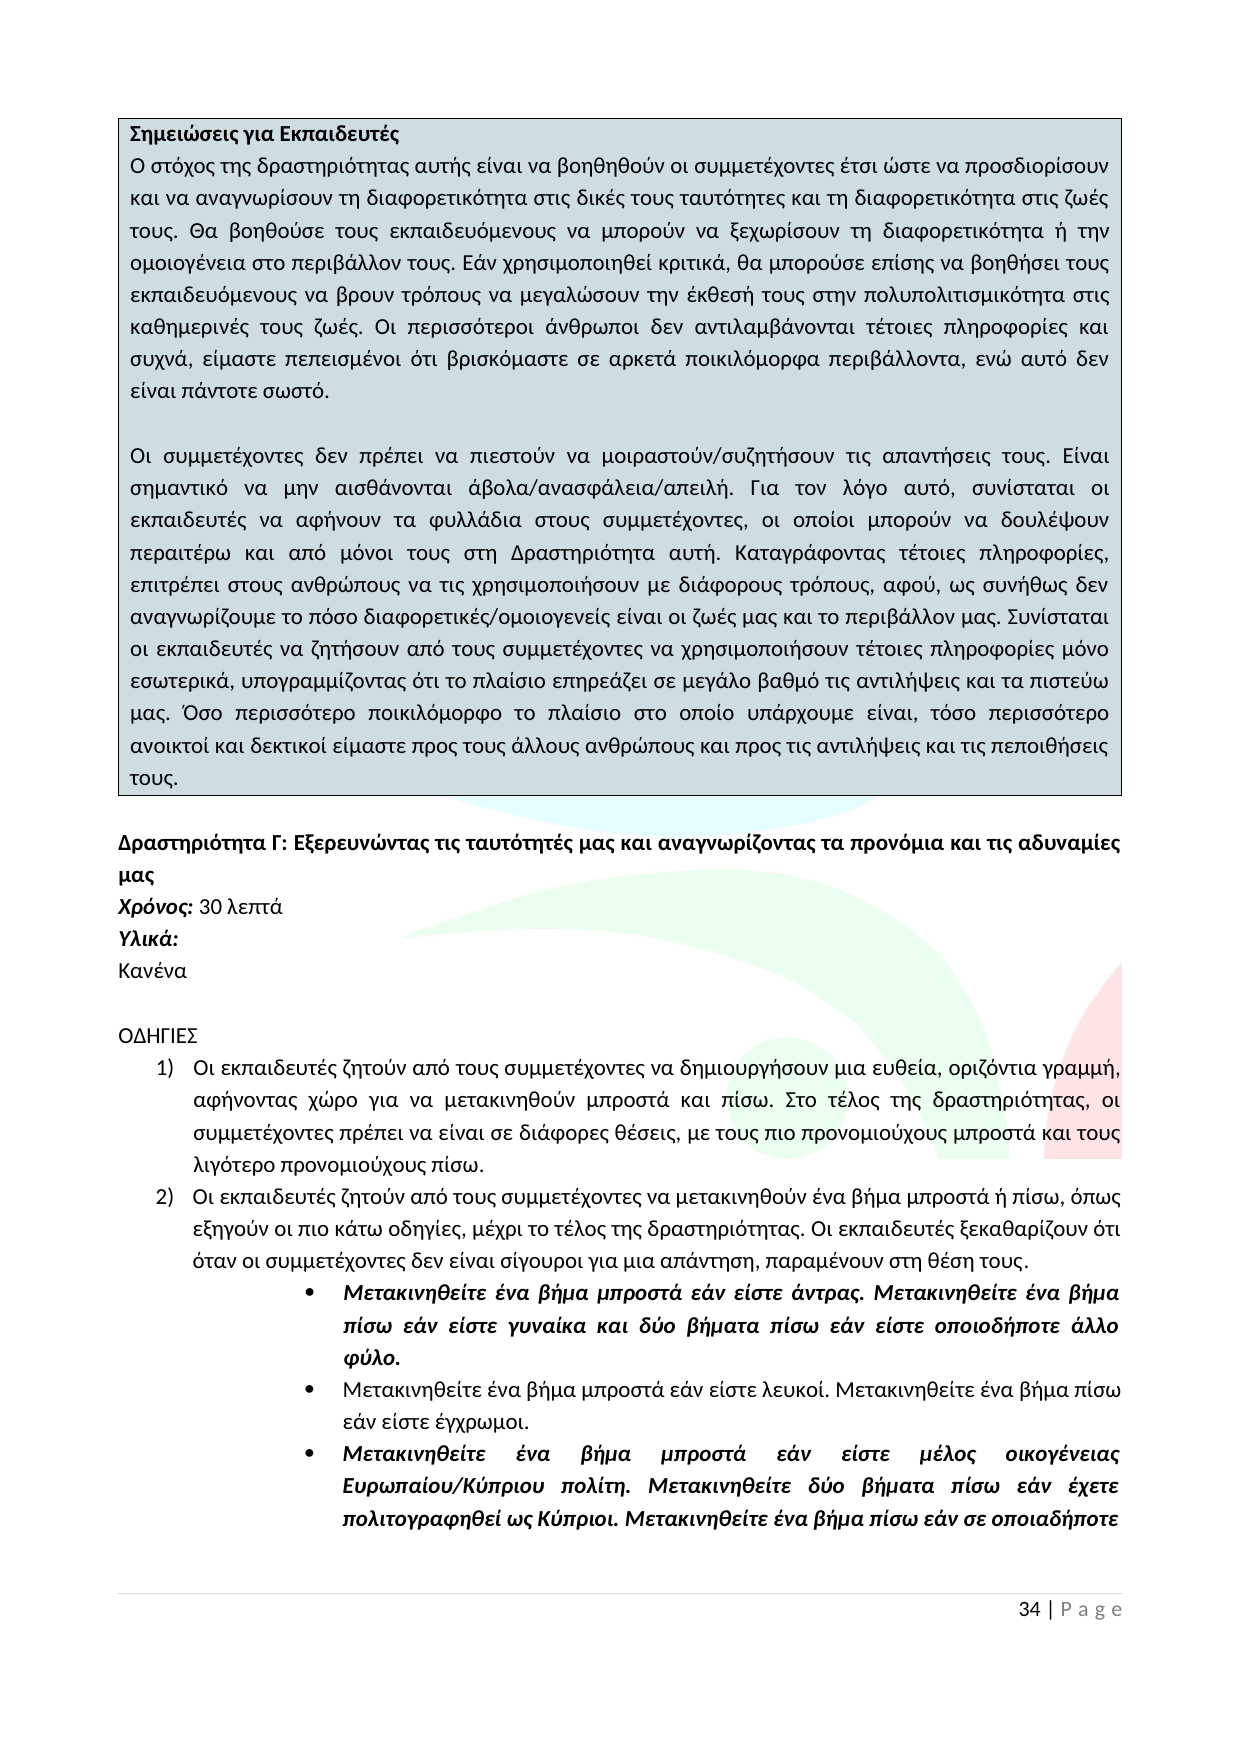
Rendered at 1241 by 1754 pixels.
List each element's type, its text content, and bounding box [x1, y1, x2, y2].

text Υλικά: [118, 924, 1122, 952]
title ΟΔΗΓΙΕΣ [118, 1021, 1122, 1049]
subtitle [305, 1439, 1122, 1532]
list Οι εκπαιδευτές ζητούν από τους συμμετέχοντες να δημιουργήσουν μια ευθεία, οριζόντια γραμμή, αφήνοντας χώρο για να μετακινηθούν μπροστά και πίσω. Στο τέλος της δραστηριότητας, οι συμμετέχοντες πρέπει να είναι σε διάφορες θέσεις, με τους πιο προνομιούχους μπροστά και τους λιγότερο προνομιούχους πίσω. [156, 1053, 1122, 1178]
subtitle Μετακινηθείτε ένα βήμα μπροστά εάν είστε άντρας. Μετακινηθείτε ένα βήμα πίσω εάν είστε γυναίκα και δύο βήματα πίσω εάν είστε οποιοδήποτε άλλο φύλο. [306, 1278, 1122, 1371]
title Μετακινηθείτε ένα βήμα μπροστά εάν είστε λευκοί. Μετακινηθείτε ένα βήμα πίσω εάν είστε έγχρωμοι. [305, 1375, 1122, 1435]
title Δραστηριότητα Γ: Εξερευνώντας τις ταυτότητές μας και αναγνωρίζοντας τα προνόμια και τις αδυναμίες μας [118, 828, 1122, 888]
list Οι εκπαιδευτές ζητούν από τους συμμετέχοντες να μετακινηθούν ένα βήμα μπροστά ή πίσω, όπως εξηγούν οι πιο κάτω οδηγίες, μέχρι το τέλος της δραστηριότητας. Οι εκπαιδευτές ξεκαθαρίζουν ότι όταν οι συμμετέχοντες δεν είναι σίγουροι για μια απάντηση, παραμένουν στη θέση τους. [155, 1182, 1122, 1274]
text Χρόνος: 30 λεπτά [118, 892, 1122, 920]
table_header Σημειώσεις για Εκπαιδευτές Ο στόχος της δραστηριότητας αυτής είναι να βοηθηθούν οι συμμετέχοντες έτσι ώστε να προσδιορίσουν και να αναγνωρίσουν τη διαφορετικότητα στις δικές τους ταυτότητες και τη διαφορετικότητα στις ζωές τους. Θα βοηθούσε τους εκπαιδευόμενους να μπορούν να ξεχωρίσουν τη διαφορετικότητα ή την ομοιογένεια στο περιβάλλον τους. Εάν χρησιμοποιηθεί κριτικά, θα μπορούσε επίσης να βοηθήσει τους εκπαιδευόμενους να βρουν τρόπους να μεγαλώσουν την έκθεσή τους στην πολυπολιτισμικότητα στις καθημερινές τους ζωές. Οι περισσότεροι άνθρωποι δεν αντιλαμβάνονται τέτοιες πληροφορίες και συχνά, είμαστε πεπεισμένοι ότι βρισκόμαστε σε αρκετά ποικιλόμορφα περιβάλλοντα, ενώ αυτό δεν είναι πάντοτε σωστό. Οι συμμετέχοντες δεν πρέπει να πιεστούν να μοιραστούν/συζητήσουν τις απαντήσεις τους. Είναι σημαντικό να μην αισθάνονται άβολα/ανασφάλεια/απειλή. Για τον λόγο αυτό, συνίσταται οι εκπαιδευτές να αφήνουν τα φυλλάδια στους συμμετέχοντες, οι οποίοι μπορούν να δουλέψουν περαιτέρω και από μόνοι τους στη Δραστηριότητα αυτή. Καταγράφοντας τέτοιες πληροφορίες, επιτρέπει στους ανθρώπους να τις χρησιμοποιήσουν με διάφορους τρόπους, αφού, ως συνήθως δεν αναγνωρίζουμε το πόσο διαφορετικές/ομοιογενείς είναι οι ζωές μας και το περιβάλλον μας. Συνίσταται οι εκπαιδευτές να ζητήσουν από τους συμμετέχοντες να χρησιμοποιήσουν τέτοιες πληροφορίες μόνο εσωτερικά, υπογραμμίζοντας ότι το πλαίσιο επηρεάζει σε μεγάλο βαθμό τις αντιλήψεις και τα πιστεύω μας. Όσο περισσότερο ποικιλόμορφο το πλαίσιο στο οποίο υπάρχουμε είναι, τόσο περισσότερο ανοικτοί και δεκτικοί είμαστε προς τους άλλους ανθρώπους και προς τις αντιλήψεις και τις πεποιθήσεις τους. [119, 119, 1121, 795]
title Κανένα [118, 957, 1122, 985]
